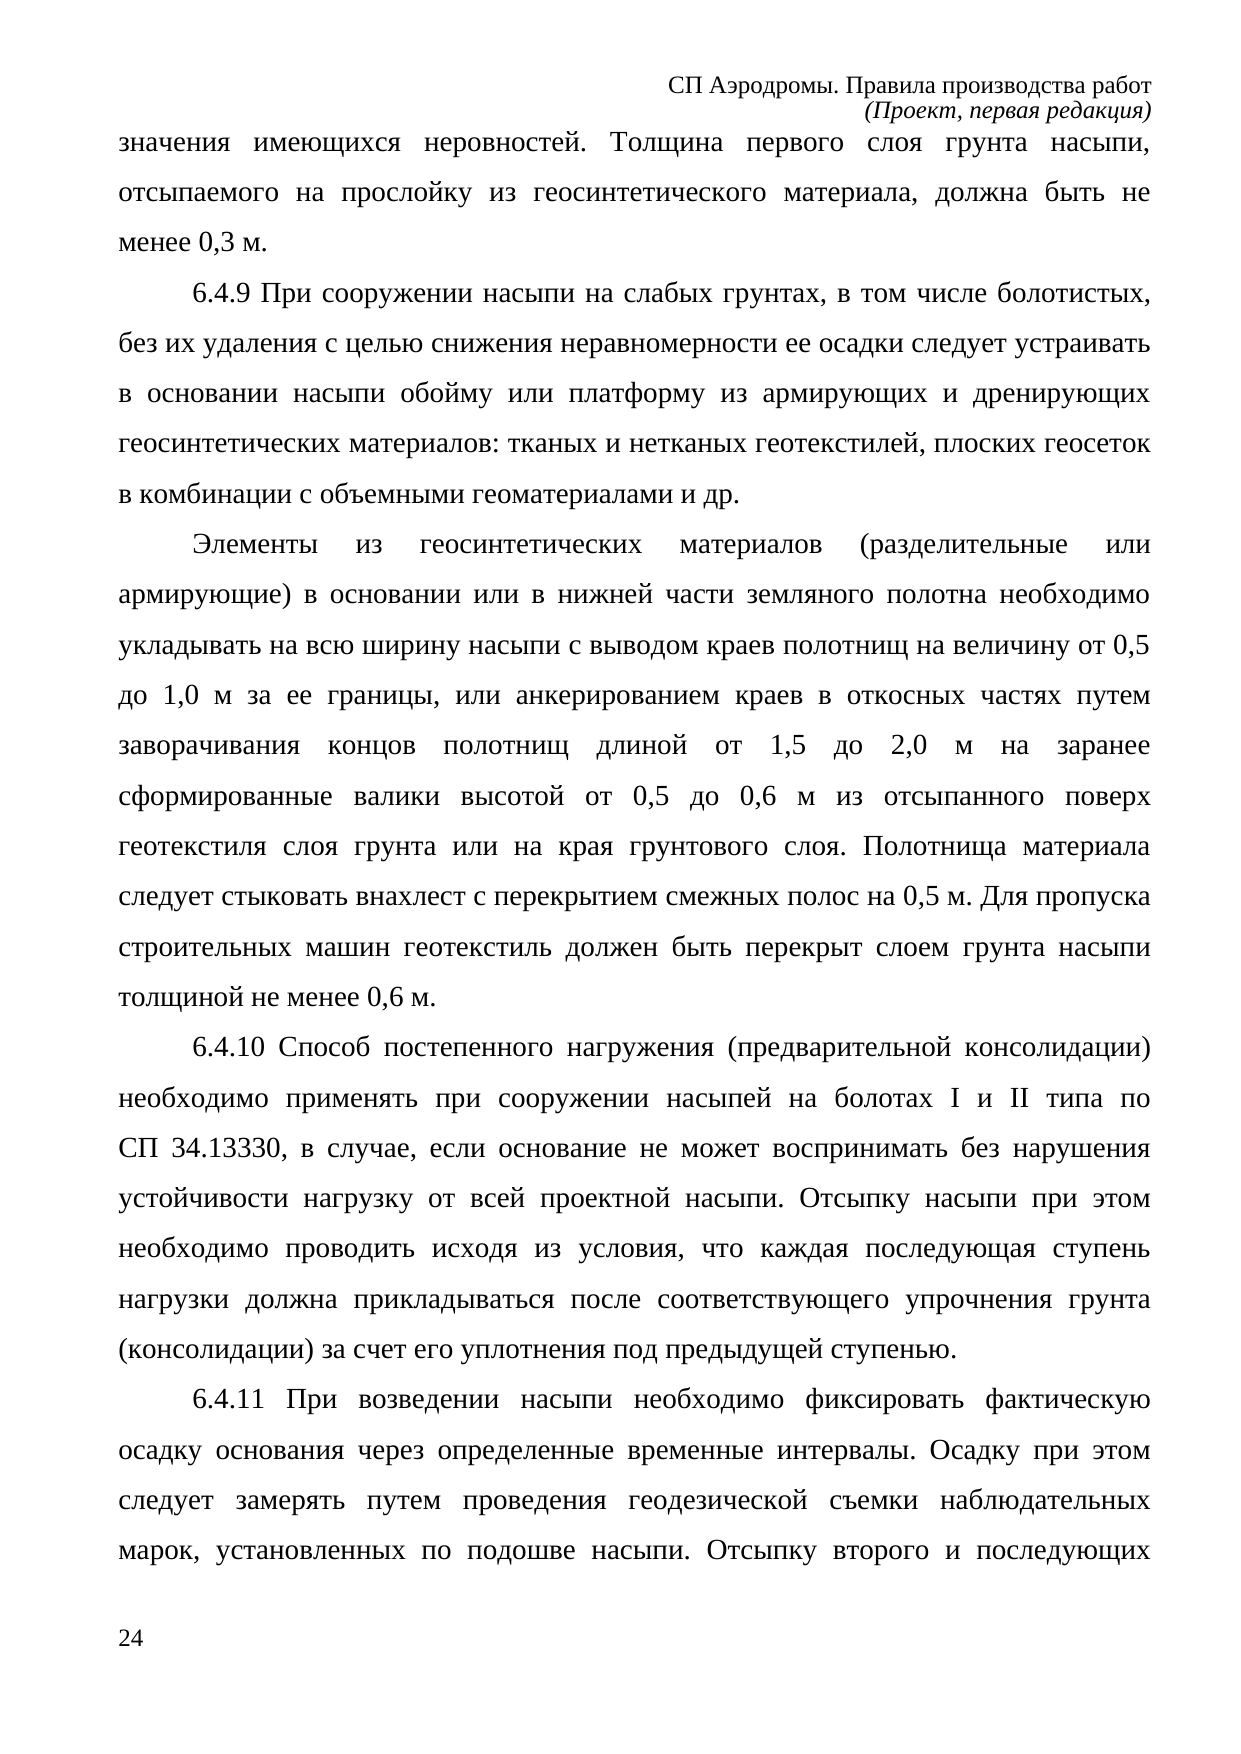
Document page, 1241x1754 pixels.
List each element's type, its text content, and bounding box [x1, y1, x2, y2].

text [118, 124, 1152, 258]
text 6.4.10 Способ постепенного нагружения (предварительной консолидации) необходимо применять при сооружении насыпей на болотах I и II типа по СП 34.13330, в случае, если основание не может воспринимать без нарушения устойчивости нагрузку от всей проектной насыпи. Отсыпку насыпи при этом необходимо проводить исходя из условия, что каждая последующая ступень нагрузки должна прикладываться после соответствующего упрочнения грунта (консолидации) за счет его уплотнения под предыдущей ступенью. [118, 1029, 1152, 1365]
text Элементы из геосинтетических материалов (разделительные или армирующие) в основании или в нижней части земляного полотна необходимо укладывать на всю ширину насыпи с выводом краев полотнищ на величину от 0,5 до 1,0 м за ее границы, или анкерированием краев в откосных частях путем заворачивания концов полотнищ длиной от 1,5 до 2,0 м на заранее сформированные валики высотой от 0,5 до 0,6 м из отсыпанного поверх геотекстиля слоя грунта или на края грунтового слоя. Полотнища материала следует стыковать внахлест с перекрытием смежных полос на 0,5 м. Для пропуска строительных машин геотекстиль должен быть перекрыт слоем грунта насыпи толщиной не менее 0,6 м. [118, 526, 1152, 1013]
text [118, 1382, 1152, 1566]
text 6.4.9 При сооружении насыпи на слабых грунтах, в том числе болотистых, без их удаления с целью снижения неравномерности ее осадки следует устраивать в основании насыпи обойму или платформу из армирующих и дренирующих геосинтетических материалов: тканых и нетканых геотекстилей, плоских геосеток в комбинации с объемными геоматериалами и др. [118, 275, 1152, 509]
